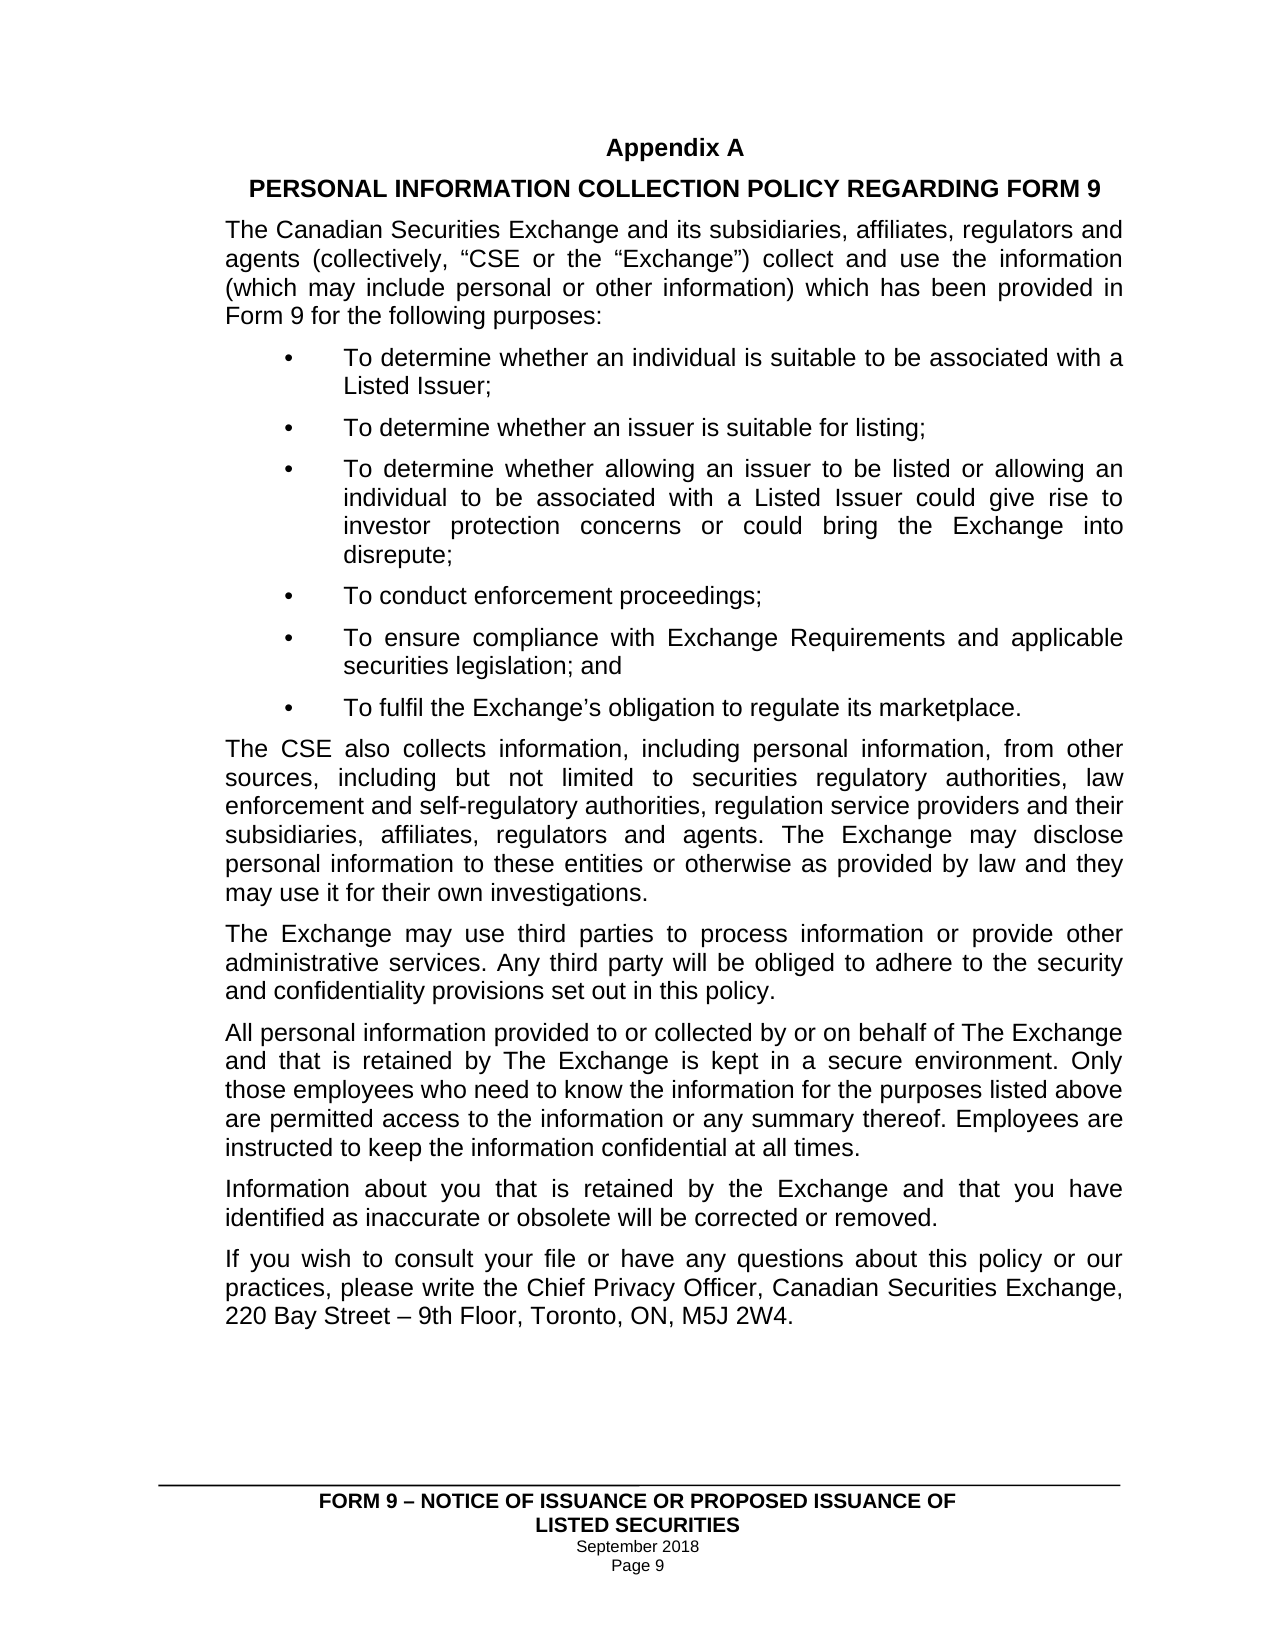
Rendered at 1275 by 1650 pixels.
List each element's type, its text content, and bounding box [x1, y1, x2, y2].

text • To determine whether an issuer is suitable for listing; [284, 412, 1125, 441]
text The Canadian Securities Exchange and its subsidiaries, affiliates, regulators and agents (collectively, “CSE or the “Exchange”) collect and use the information (which may include personal or other information) which has been provided in Form 9 for the following purposes: [225, 215, 1125, 330]
text If you wish to consult your file or have any questions about this policy or our practices, please write the Chief Privacy Officer, Canadian Securities Exchange, 220 Bay Street – 9th Floor, Toronto, ON, M5J 2W4. [225, 1244, 1125, 1330]
text • To determine whether allowing an issuer to be listed or allowing an individual to be associated with a Listed Issuer could give rise to investor protection concerns or could bring the Exchange into disrepute; [284, 454, 1125, 569]
text All personal information provided to or collected by or on behalf of The Exchange and that is retained by The Exchange is kept in a secure environment. Only those employees who need to know the information for the purposes listed above are permitted access to the information or any summary thereof. Employees are instructed to keep the information confidential at all times. [225, 1017, 1125, 1161]
text The Exchange may use third parties to process information or provide other administrative services. Any third party will be obliged to adhere to the security and confidentiality provisions set out in this policy. [225, 919, 1125, 1005]
text • To ensure compliance with Exchange Requirements and applicable securities legislation; and [284, 622, 1125, 680]
text • To determine whether an individual is suitable to be associated with a Listed Issuer; [284, 342, 1125, 400]
text Information about you that is retained by the Exchange and that you have identified as inaccurate or obsolete will be corrected or removed. [225, 1174, 1125, 1231]
text Appendix A [225, 132, 1125, 161]
text PERSONAL INFORMATION COLLECTION POLICY REGARDING FORM 9 [225, 174, 1125, 202]
text • To conduct enforcement proceedings; [284, 581, 1125, 610]
text • To fulfil the Exchange’s obligation to regulate its marketplace. [284, 692, 1125, 721]
text The CSE also collects information, including personal information, from other sources, including but not limited to securities regulatory authorities, law enforcement and self-regulatory authorities, regulation service providers and their subsidiaries, affiliates, regulators and agents. The Exchange may disclose personal information to these entities or otherwise as provided by law and they may use it for their own investigations. [225, 734, 1125, 906]
